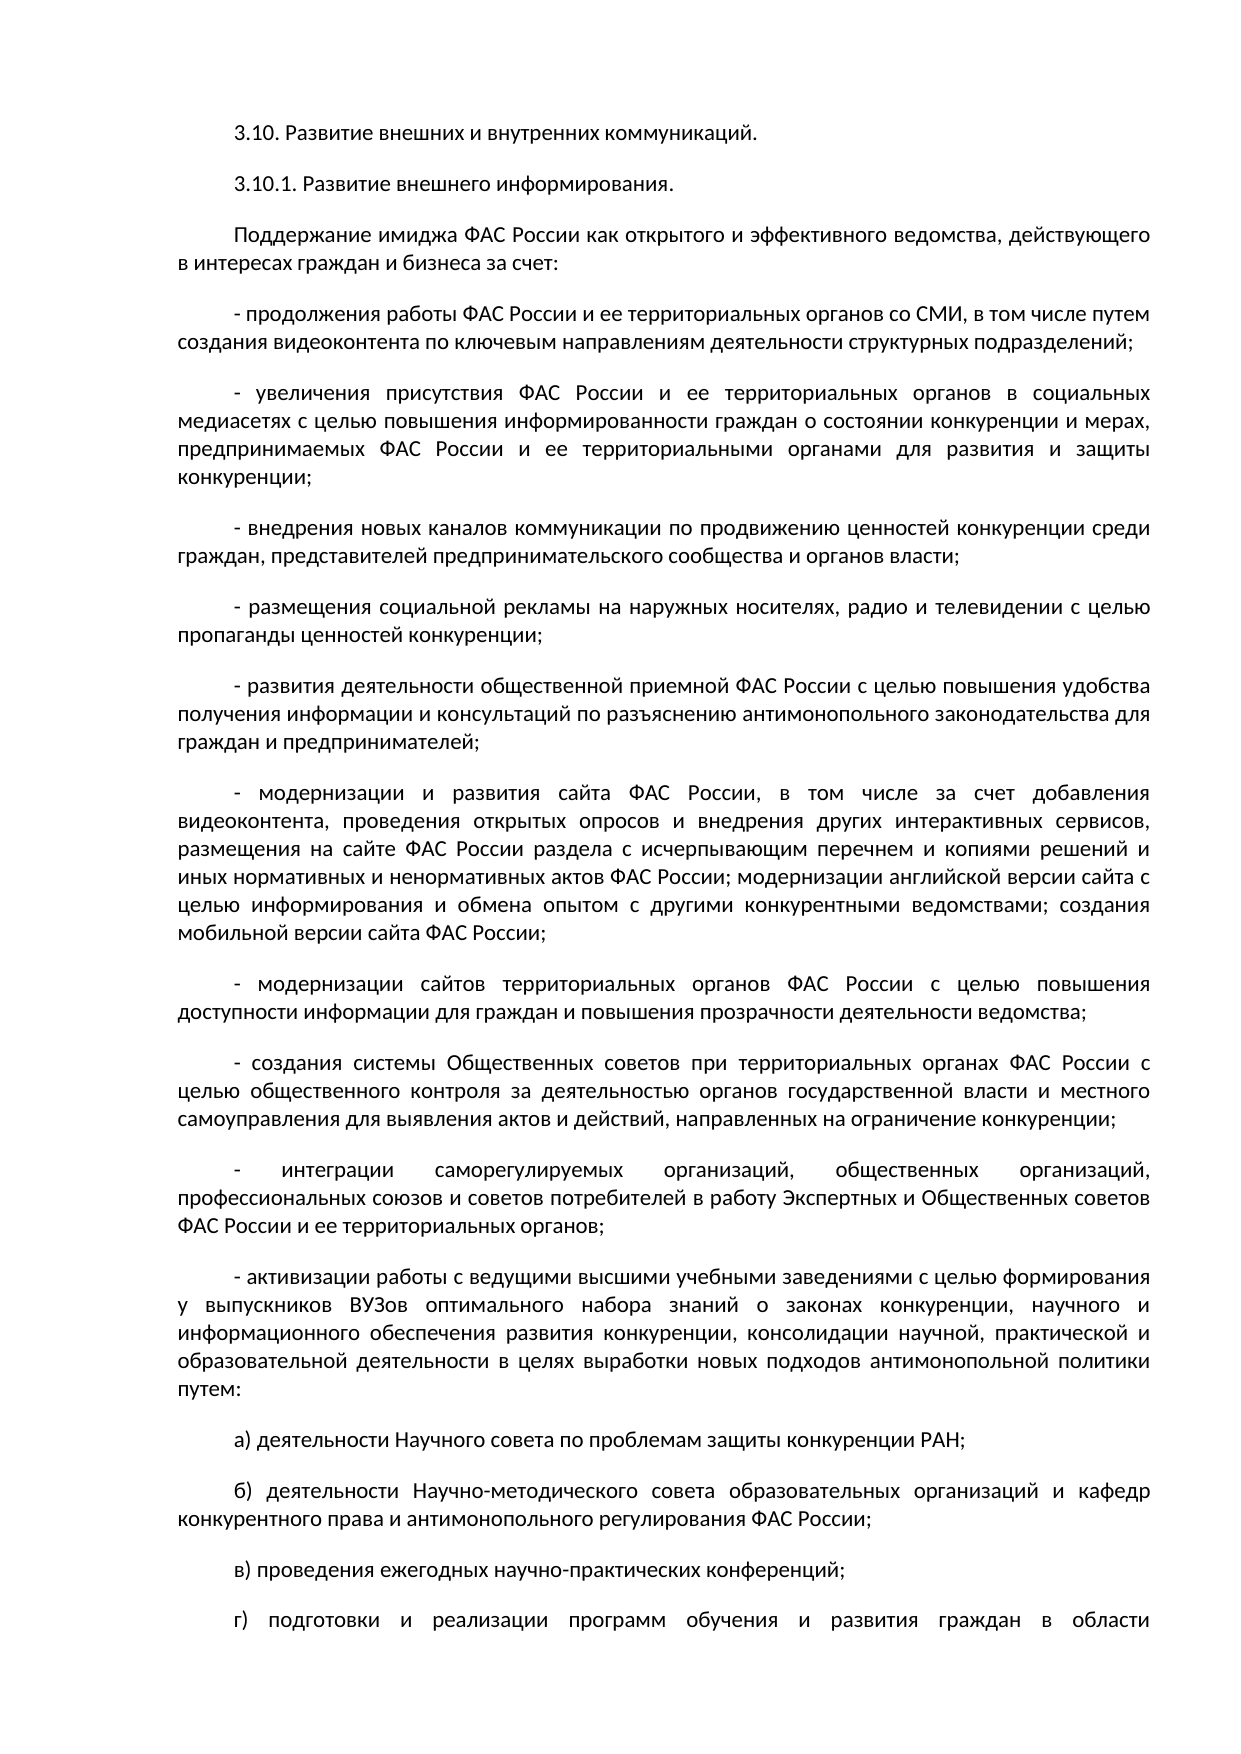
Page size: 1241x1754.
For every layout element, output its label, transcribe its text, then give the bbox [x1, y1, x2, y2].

text - модернизации сайтов территориальных органов ФАС России с целью повышения доступности информации для граждан и повышения прозрачности деятельности ведомства; [177, 969, 1152, 1025]
text в) проведения ежегодных научно-практических конференций; [177, 1555, 1152, 1583]
text 3.10.1. Развитие внешнего информирования. [177, 169, 1152, 197]
text - интеграции саморегулируемых организаций, общественных организаций, профессиональных союзов и советов потребителей в работу Экспертных и Общественных советов ФАС России и ее территориальных органов; [177, 1155, 1152, 1239]
text - размещения социальной рекламы на наружных носителях, радио и телевидении с целью пропаганды ценностей конкуренции; [177, 592, 1152, 648]
text б) деятельности Научно-методического совета образовательных организаций и кафедр конкурентного права и антимонопольного регулирования ФАС России; [177, 1476, 1152, 1532]
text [177, 1606, 1152, 1634]
text - создания системы Общественных советов при территориальных органах ФАС России с целью общественного контроля за деятельностью органов государственной власти и местного самоуправления для выявления актов и действий, направленных на ограничение конкуренции; [177, 1048, 1152, 1132]
text а) деятельности Научного совета по проблемам защиты конкуренции РАН; [177, 1425, 1152, 1453]
text - продолжения работы ФАС России и ее территориальных органов со СМИ, в том числе путем создания видеоконтента по ключевым направлениям деятельности структурных подразделений; [177, 299, 1152, 355]
text 3.10. Развитие внешних и внутренних коммуникаций. [177, 118, 1152, 146]
text - увеличения присутствия ФАС России и ее территориальных органов в социальных медиасетях с целью повышения информированности граждан о состоянии конкуренции и мерах, предпринимаемых ФАС России и ее территориальными органами для развития и защиты конкуренции; [177, 378, 1152, 490]
text - внедрения новых каналов коммуникации по продвижению ценностей конкуренции среди граждан, представителей предпринимательского сообщества и органов власти; [177, 513, 1152, 569]
text - развития деятельности общественной приемной ФАС России с целью повышения удобства получения информации и консультаций по разъяснению антимонопольного законодательства для граждан и предпринимателей; [177, 671, 1152, 755]
text - модернизации и развития сайта ФАС России, в том числе за счет добавления видеоконтента, проведения открытых опросов и внедрения других интерактивных сервисов, размещения на сайте ФАС России раздела с исчерпывающим перечнем и копиями решений и иных нормативных и ненормативных актов ФАС России; модернизации английской версии сайта с целью информирования и обмена опытом с другими конкурентными ведомствами; создания мобильной версии сайта ФАС России; [177, 778, 1152, 946]
text - активизации работы с ведущими высшими учебными заведениями с целью формирования у выпускников ВУЗов оптимального набора знаний о законах конкуренции, научного и информационного обеспечения развития конкуренции, консолидации научной, практической и образовательной деятельности в целях выработки новых подходов антимонопольной политики путем: [177, 1262, 1152, 1402]
text Поддержание имиджа ФАС России как открытого и эффективного ведомства, действующего в интересах граждан и бизнеса за счет: [177, 220, 1152, 276]
